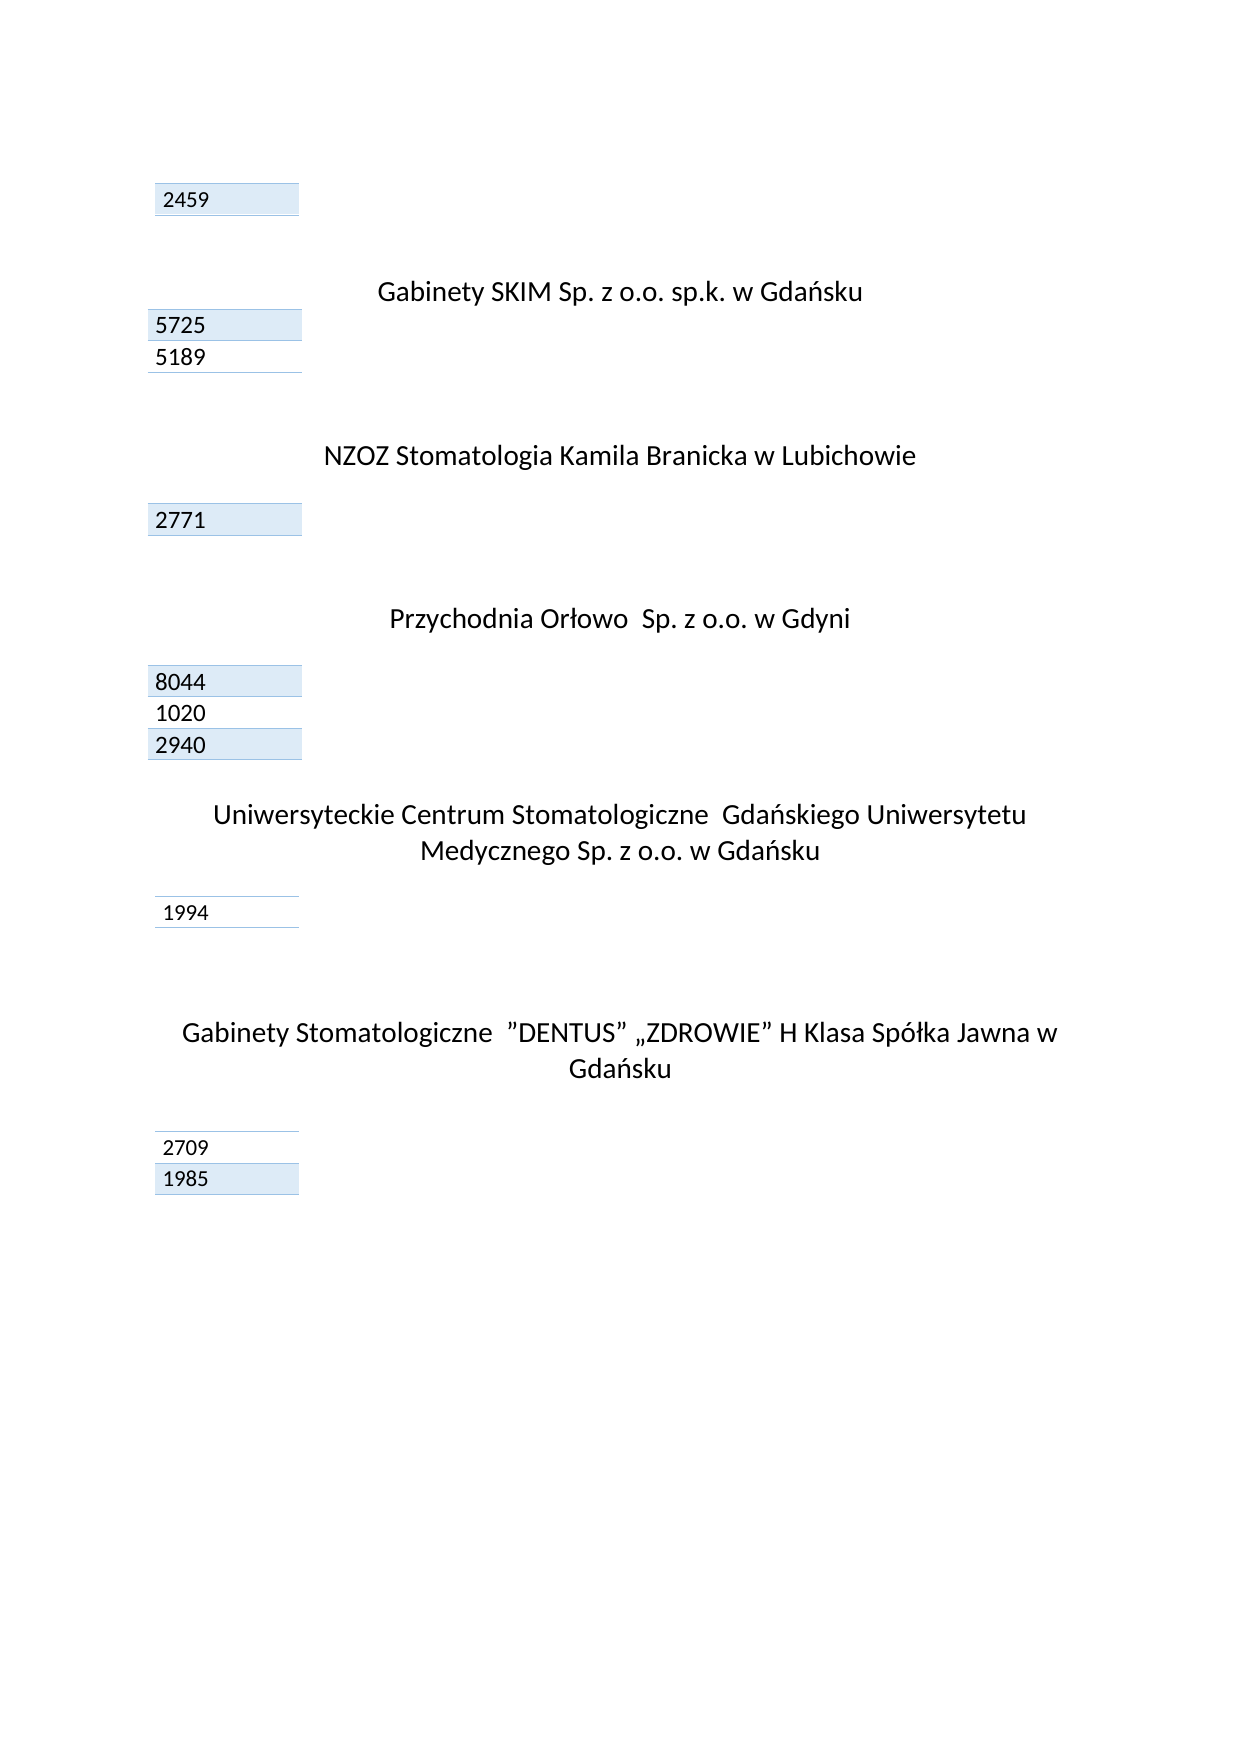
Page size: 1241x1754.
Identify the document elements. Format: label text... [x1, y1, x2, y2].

table_header 1994 [155, 897, 299, 927]
table_cell 1985 [155, 1164, 299, 1194]
text NZOZ Stomatologia Kamila Branicka w Lubichowie [148, 437, 1093, 473]
table_header 5725 [148, 310, 302, 340]
text Gabinety SKIM Sp. z o.o. sp.k. w Gdańsku [148, 273, 1093, 309]
text Gabinety Stomatologiczne ”DENTUS” „ZDROWIE” H Klasa Spółka Jawna w Gdańsku [148, 1014, 1093, 1086]
text Przychodnia Orłowo Sp. z o.o. w Gdyni [148, 600, 1093, 636]
table_header 8044 [148, 666, 302, 696]
table_header 2459 [155, 184, 299, 214]
table_header 2771 [148, 504, 302, 535]
table_cell 5189 [148, 341, 302, 372]
table_header 2709 [155, 1132, 299, 1162]
text Uniwersyteckie Centrum Stomatologiczne Gdańskiego Uniwersytetu Medycznego Sp. z o.o. w Gdańsku [148, 796, 1093, 867]
table_cell 1020 [148, 697, 302, 728]
table_cell 2940 [148, 729, 302, 759]
